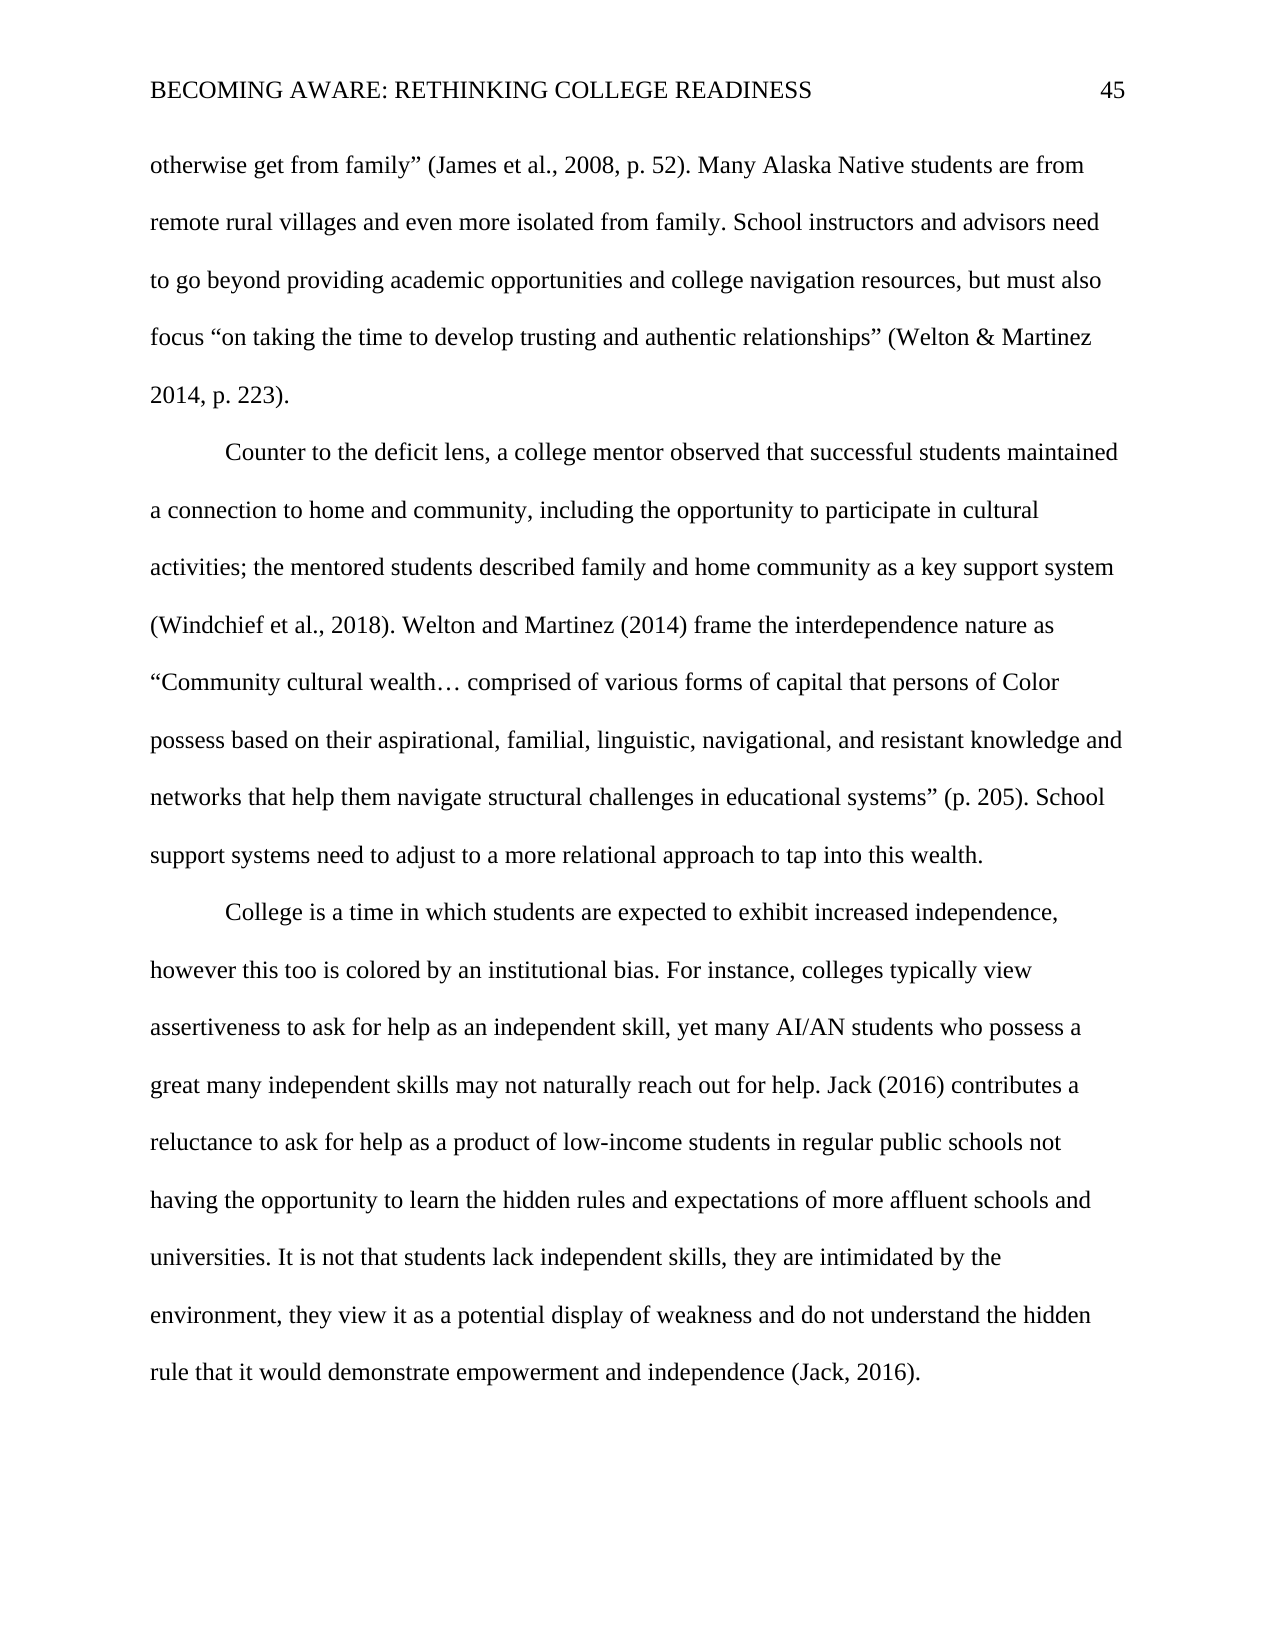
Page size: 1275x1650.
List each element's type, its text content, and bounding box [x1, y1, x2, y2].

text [150, 150, 1125, 409]
text Counter to the deficit lens, a college mentor observed that successful students maintained a connection to home and community, including the opportunity to participate in cultural activities; the mentored students described family and home community as a key support system (Windchief et al., 2018). Welton and Martinez (2014) frame the interdependence nature as “Community cultural wealth… comprised of various forms of capital that persons of Color possess based on their aspirational, familial, linguistic, navigational, and resistant knowledge and networks that help them navigate structural challenges in educational systems” (p. 205). School support systems need to adjust to a more relational approach to tap into this wealth. [150, 437, 1125, 869]
text College is a time in which students are expected to exhibit increased independence, however this too is colored by an institutional bias. For instance, colleges typically view assertiveness to ask for help as an independent skill, yet many AI/AN students who possess a great many independent skills may not naturally reach out for help. Jack (2016) contributes a reluctance to ask for help as a product of low-income students in regular public schools not having the opportunity to learn the hidden rules and expectations of more affluent schools and universities. It is not that students lack independent skills, they are intimidated by the environment, they view it as a potential display of weakness and do not understand the hidden rule that it would demonstrate empowerment and independence (Jack, 2016). [150, 897, 1125, 1386]
